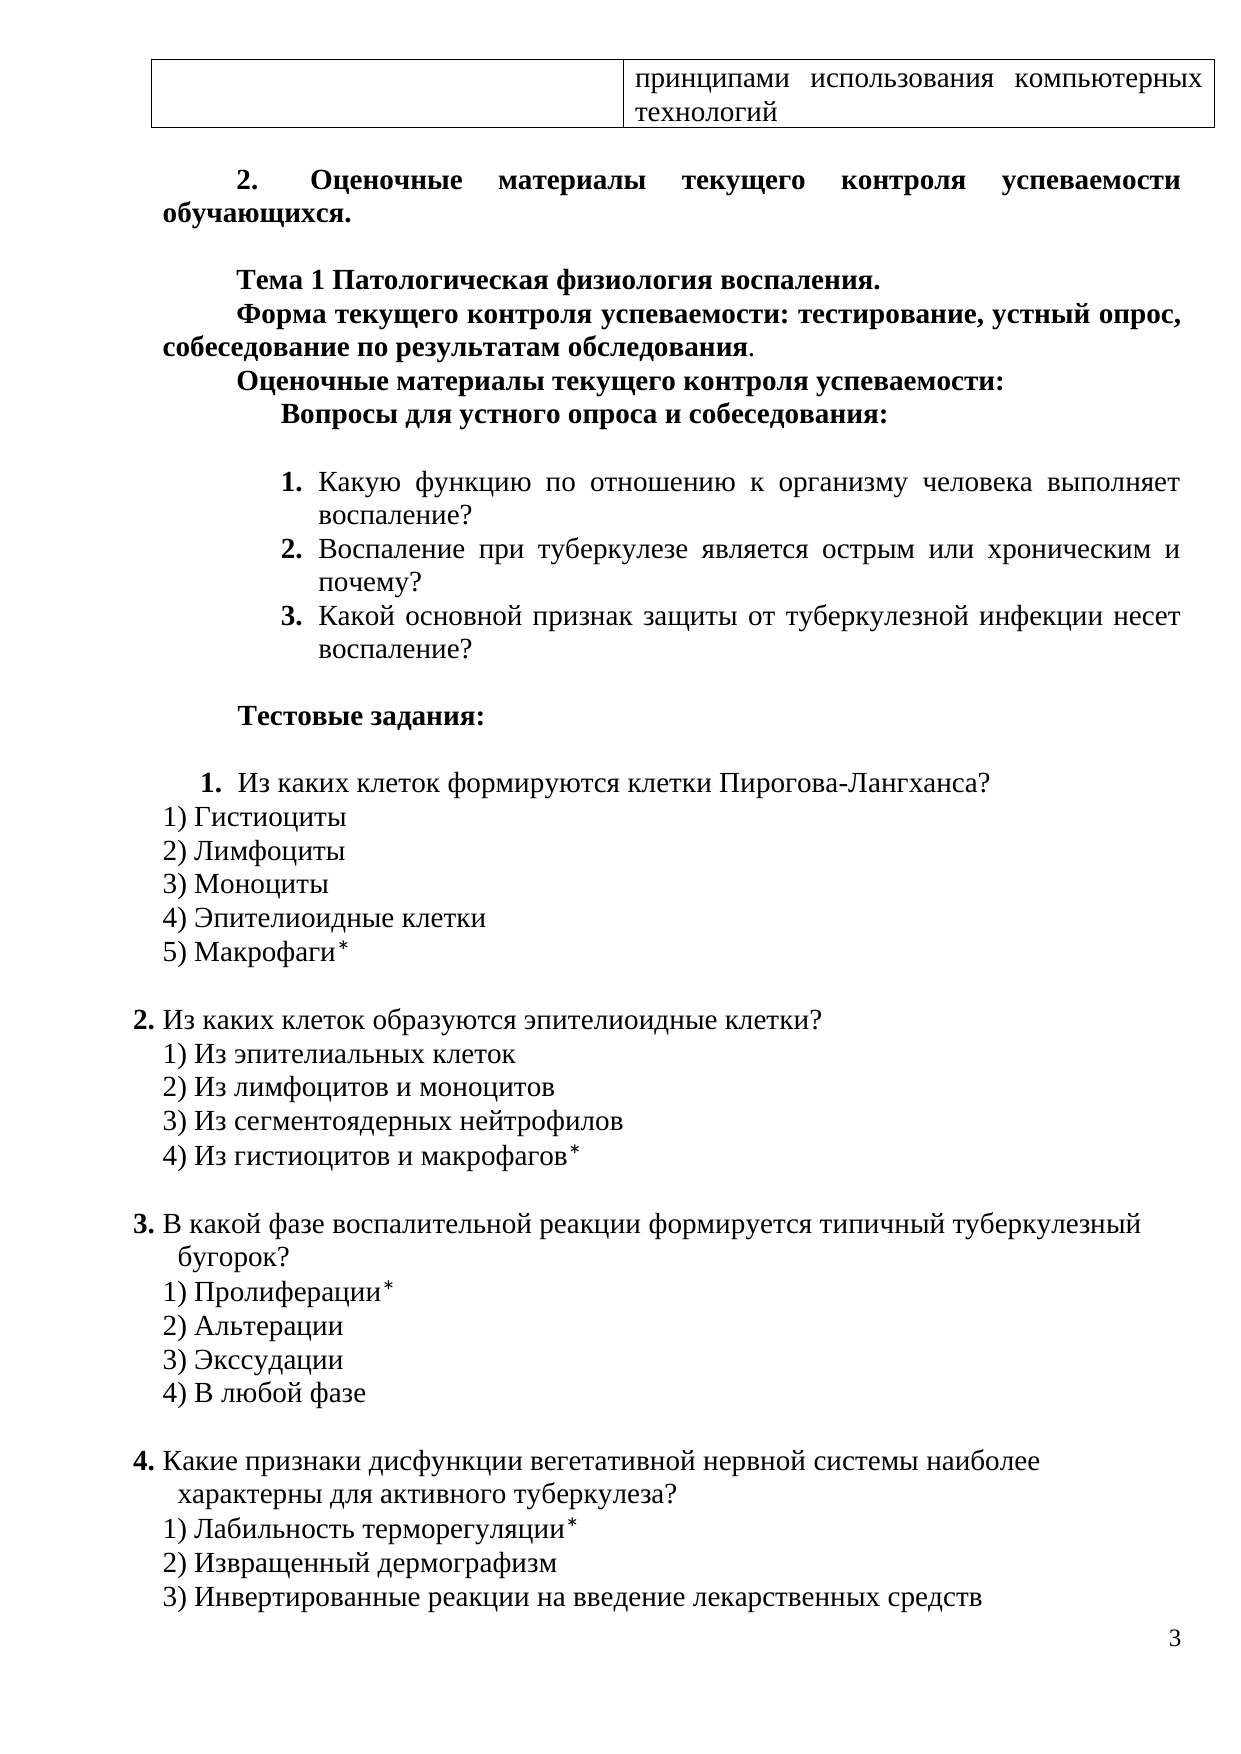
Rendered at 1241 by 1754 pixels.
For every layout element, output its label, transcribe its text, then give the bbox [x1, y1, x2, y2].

text 4) В любой фазе [162, 1376, 1181, 1409]
text 2) Лимфоциты [162, 833, 1181, 866]
text 1) Пролиферации* [162, 1273, 1181, 1308]
list Из каких клеток формируются клетки Пирогова-Лангханса? [200, 766, 1181, 799]
text 2) Извращенный дермографизм [162, 1545, 1181, 1579]
text 2) Альтерации [162, 1308, 1181, 1342]
text 2) Из лимфоцитов и моноцитов [162, 1069, 1181, 1103]
text 3) Из сегментоядерных нейтрофилов [162, 1103, 1181, 1137]
list Какую функцию по отношению к организму человека выполняет воспаление? [281, 464, 1181, 531]
text 5) Макрофаги* [162, 933, 1181, 969]
text 3) Моноциты [162, 866, 1181, 900]
list Тестовые задания: [237, 698, 1181, 732]
list Какой основной признак защиты от туберкулезной инфекции несет воспаление? [281, 598, 1181, 665]
text Тема 1 Патологическая физиология воспаления. [162, 262, 1181, 296]
text 1) Из эпителиальных клеток [162, 1036, 1181, 1069]
list Из каких клеток образуются эпителиоидные клетки? [133, 1002, 1181, 1036]
text 1) Гистиоциты [162, 799, 1181, 833]
list Вопросы для устного опроса и собеседования: [281, 397, 1181, 430]
text 4) Эпителиоидные клетки [162, 900, 1181, 933]
text 3) Экссудации [162, 1342, 1181, 1376]
list Оценочные материалы текущего контроля успеваемости обучающихся. [162, 162, 1181, 229]
text 4) Из гистиоцитов и макрофагов* [162, 1137, 1181, 1172]
list В какой фазе воспалительной реакции формируется типичный туберкулезный бугорок? [133, 1206, 1181, 1273]
list Воспаление при туберкулезе является острым или хроническим и почему? [281, 531, 1181, 598]
list Какие признаки дисфункции вегетативной нервной системы наиболее характерны для активного туберкулеза? [133, 1443, 1181, 1510]
text Оценочные материалы текущего контроля успеваемости: [162, 363, 1181, 397]
text Форма текущего контроля успеваемости: тестирование, устный опрос, собеседование по результатам обследования. [162, 296, 1181, 363]
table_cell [624, 60, 1214, 127]
text 3) Инвертированные реакции на введение лекарственных средств [162, 1579, 1181, 1612]
text 1) Лабильность терморегуляции* [162, 1510, 1181, 1545]
